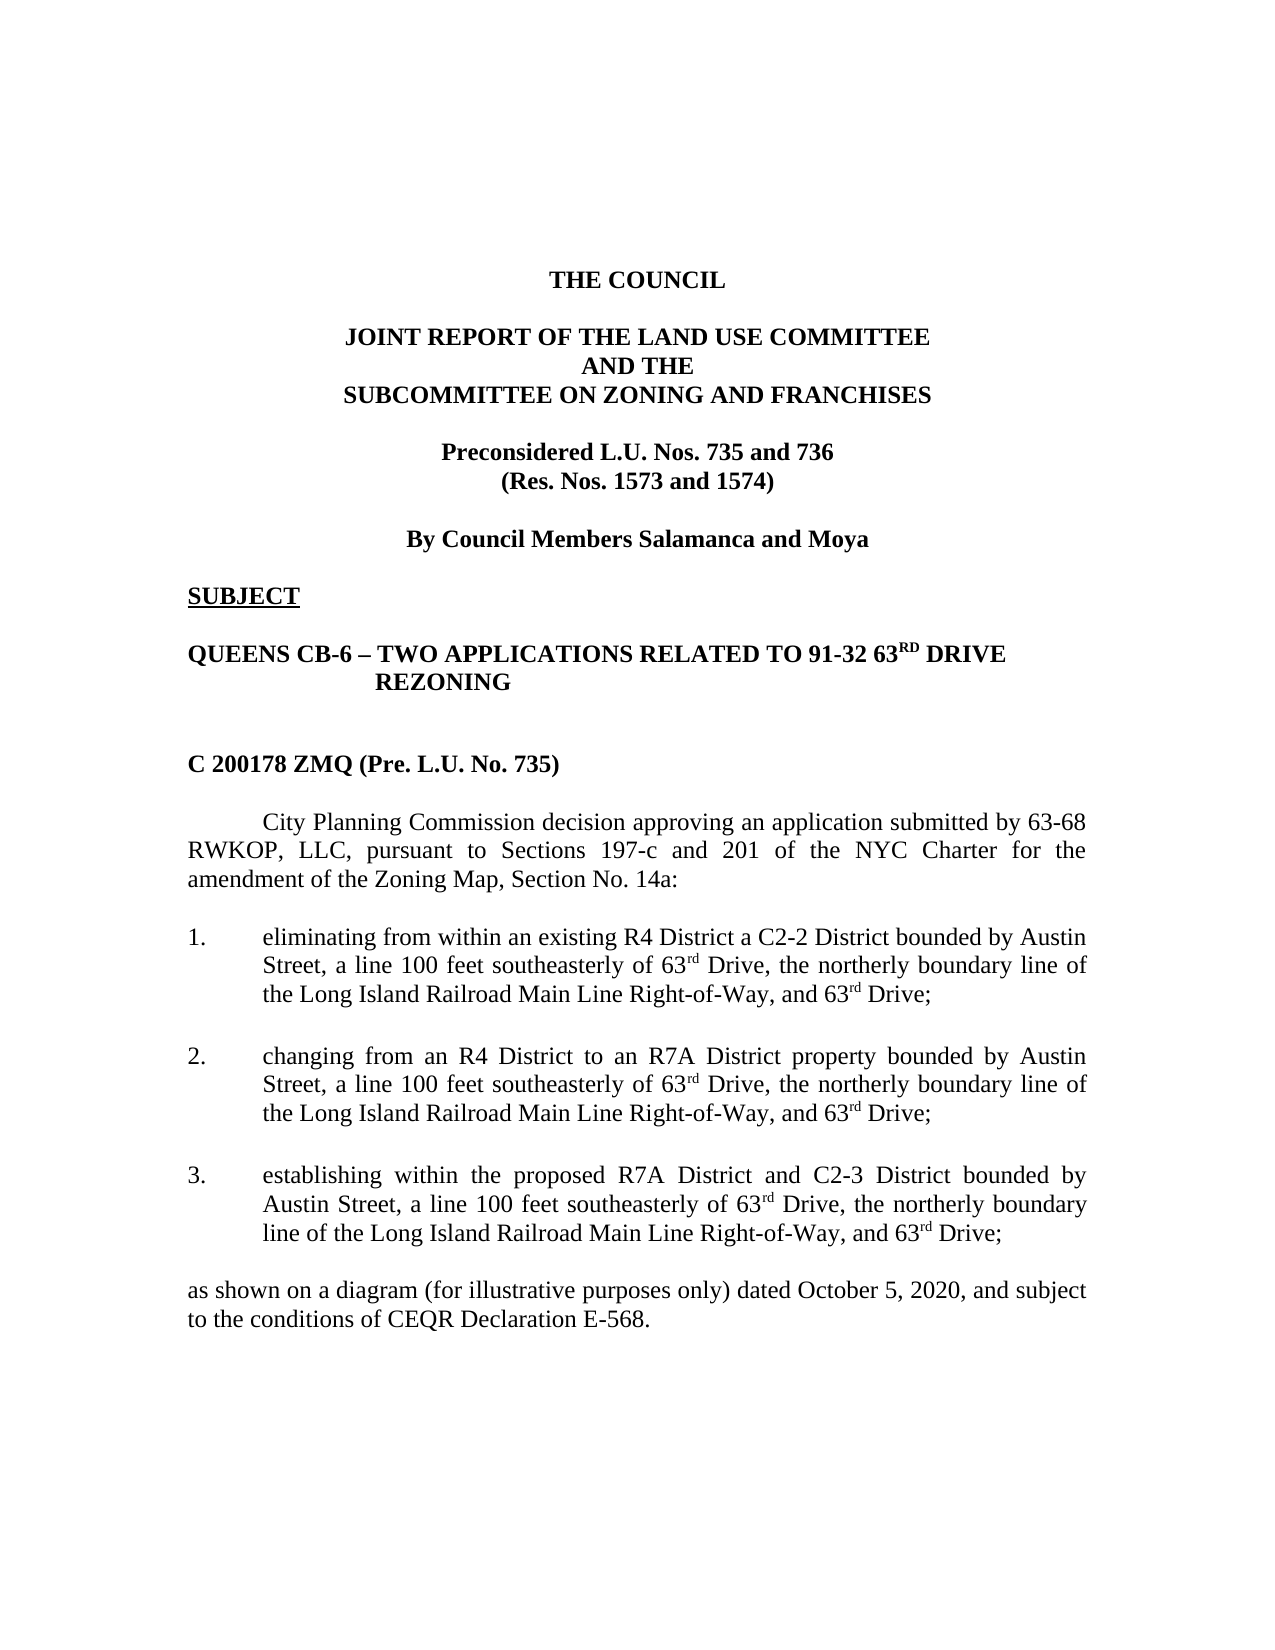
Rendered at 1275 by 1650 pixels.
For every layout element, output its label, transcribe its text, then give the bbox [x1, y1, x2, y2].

text as shown on a diagram (for illustrative purposes only) dated October 5, 2020, and subject to the conditions of CEQR Declaration E-568. [187, 1275, 1087, 1333]
text SUBCOMMITTEE ON ZONING AND FRANCHISES [187, 380, 1087, 409]
text AND THE [187, 351, 1087, 380]
text By Council Members Salamanca and Moya [187, 524, 1087, 552]
list eliminating from within an existing R4 District a C2-2 District bounded by Austin Street, a line 100 feet southeasterly of 63rd Drive, the northerly boundary line of the Long Island Railroad Main Line Right-of-Way, and 63rd Drive; [187, 922, 1087, 1008]
subtitle SUBJECT [187, 581, 1087, 610]
text REZONING [187, 667, 1087, 696]
text C 200178 ZMQ (Pre. L.U. No. 735) [187, 749, 1087, 778]
list changing from an R4 District to an R7A District property bounded by Austin Street, a line 100 feet southeasterly of 63rd Drive, the northerly boundary line of the Long Island Railroad Main Line Right-of-Way, and 63rd Drive; [187, 1041, 1087, 1127]
text City Planning Commission decision approving an application submitted by 63-68 RWKOP, LLC, pursuant to Sections 197-c and 201 of the NYC Charter for the amendment of the Zoning Map, Section No. 14a: [187, 807, 1087, 893]
text QUEENS CB-6 – TWO APPLICATIONS RELATED TO 91-32 63RD DRIVE [187, 639, 1087, 667]
text Preconsidered L.U. Nos. 735 and 736 [187, 437, 1087, 466]
subtitle THE COUNCIL [187, 265, 1087, 294]
text (Res. Nos. 1573 and 1574) [187, 466, 1087, 495]
list establishing within the proposed R7A District and C2-3 District bounded by Austin Street, a line 100 feet southeasterly of 63rd Drive, the northerly boundary line of the Long Island Railroad Main Line Right-of-Way, and 63rd Drive; [187, 1160, 1087, 1246]
text JOINT REPORT OF THE LAND USE COMMITTEE [187, 322, 1087, 351]
